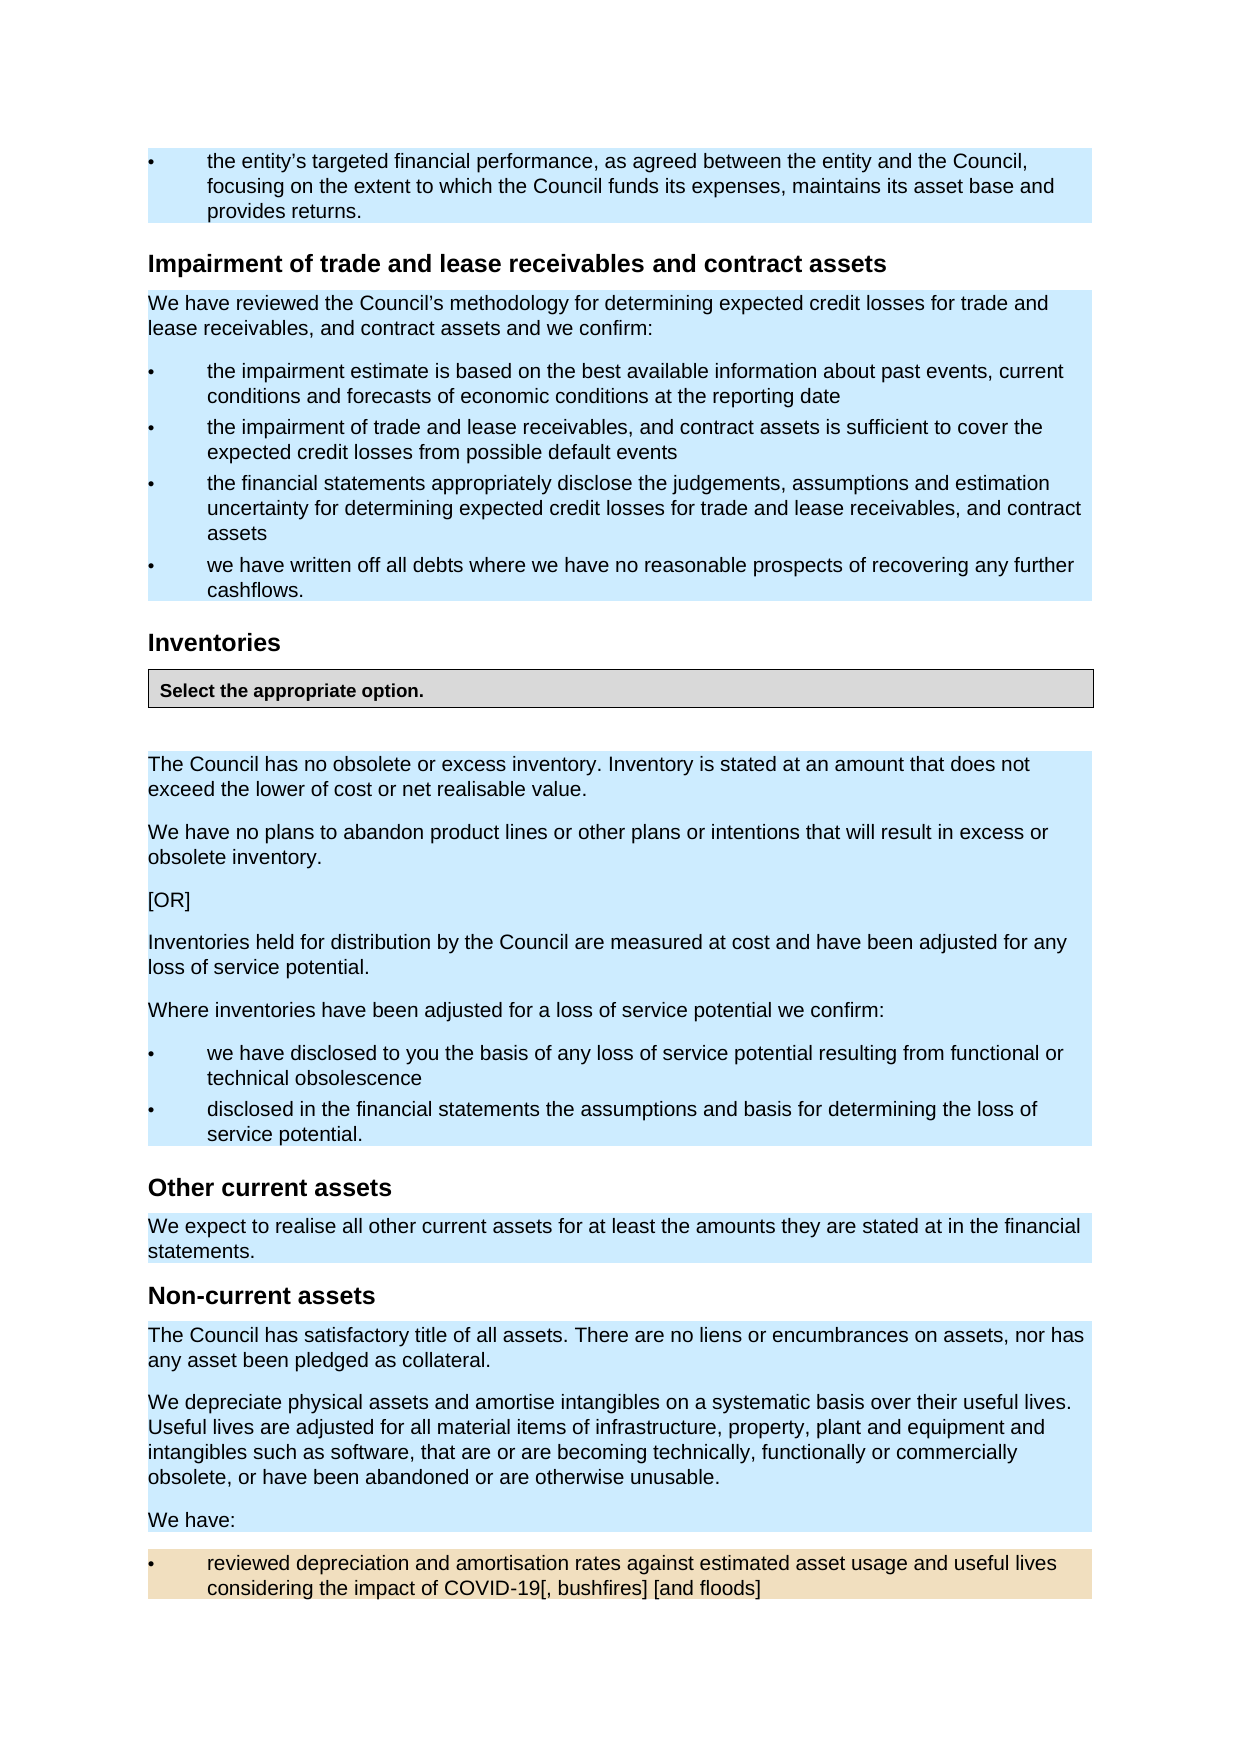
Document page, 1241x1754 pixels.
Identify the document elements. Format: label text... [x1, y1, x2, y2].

text reviewed depreciation and amortisation rates against estimated asset usage and useful lives considering the impact of COVID-19[, bushfires] [and floods] [148, 1549, 1092, 1599]
subtitle Impairment of trade and lease receivables and contract assets [148, 249, 1092, 278]
text the impairment estimate is based on the best available information about past events, current conditions and forecasts of economic conditions at the reporting date [148, 358, 1092, 408]
text we have written off all debts where we have no reasonable prospects of recovering any further cashflows. [148, 551, 1092, 601]
text we have disclosed to you the basis of any loss of service potential resulting from functional or technical obsolescence [148, 1039, 1092, 1089]
text disclosed in the financial statements the assumptions and basis for determining the loss of service potential. [148, 1096, 1092, 1146]
text Where inventories have been adjusted for a loss of service potential we confirm: [148, 997, 1092, 1022]
table_header Select the appropriate option. [149, 670, 1093, 707]
subtitle Non-current assets [148, 1281, 1092, 1309]
text We depreciate physical assets and amortise intangibles on a systematic basis over their useful lives. Useful lives are adjusted for all material items of infrastructure, property, plant and equipment and intangibles such as software, that are or are becoming technically, functionally or commercially obsolete, or have been abandoned or are otherwise unusable. [148, 1389, 1092, 1489]
text the entity’s targeted financial performance, as agreed between the entity and the Council, focusing on the extent to which the Council funds its expenses, maintains its asset base and provides returns. [148, 148, 1092, 223]
text the financial statements appropriately disclose the judgements, assumptions and estimation uncertainty for determining expected credit losses for trade and lease receivables, and contract assets [148, 470, 1092, 545]
subtitle Inventories [148, 628, 1092, 657]
text Inventories held for distribution by the Council are measured at cost and have been adjusted for any loss of service potential. [148, 929, 1092, 979]
text We have: [148, 1507, 1092, 1532]
text the impairment of trade and lease receivables, and contract assets is sufficient to cover the expected credit losses from possible default events [148, 414, 1092, 464]
text We have no plans to abandon product lines or other plans or intentions that will result in excess or obsolete inventory. [148, 819, 1092, 869]
text We have reviewed the Council’s methodology for determining expected credit losses for trade and lease receivables, and contract assets and we confirm: [148, 290, 1092, 340]
text The Council has no obsolete or excess inventory. Inventory is stated at an amount that does not exceed the lower of cost or net realisable value. [148, 751, 1092, 801]
subtitle Other current assets [148, 1172, 1092, 1201]
text We expect to realise all other current assets for at least the amounts they are stated at in the financial statements. [148, 1213, 1092, 1263]
text The Council has satisfactory title of all assets. There are no liens or encumbrances on assets, nor has any asset been pledged as collateral. [148, 1321, 1092, 1371]
text [OR] [148, 886, 1092, 911]
